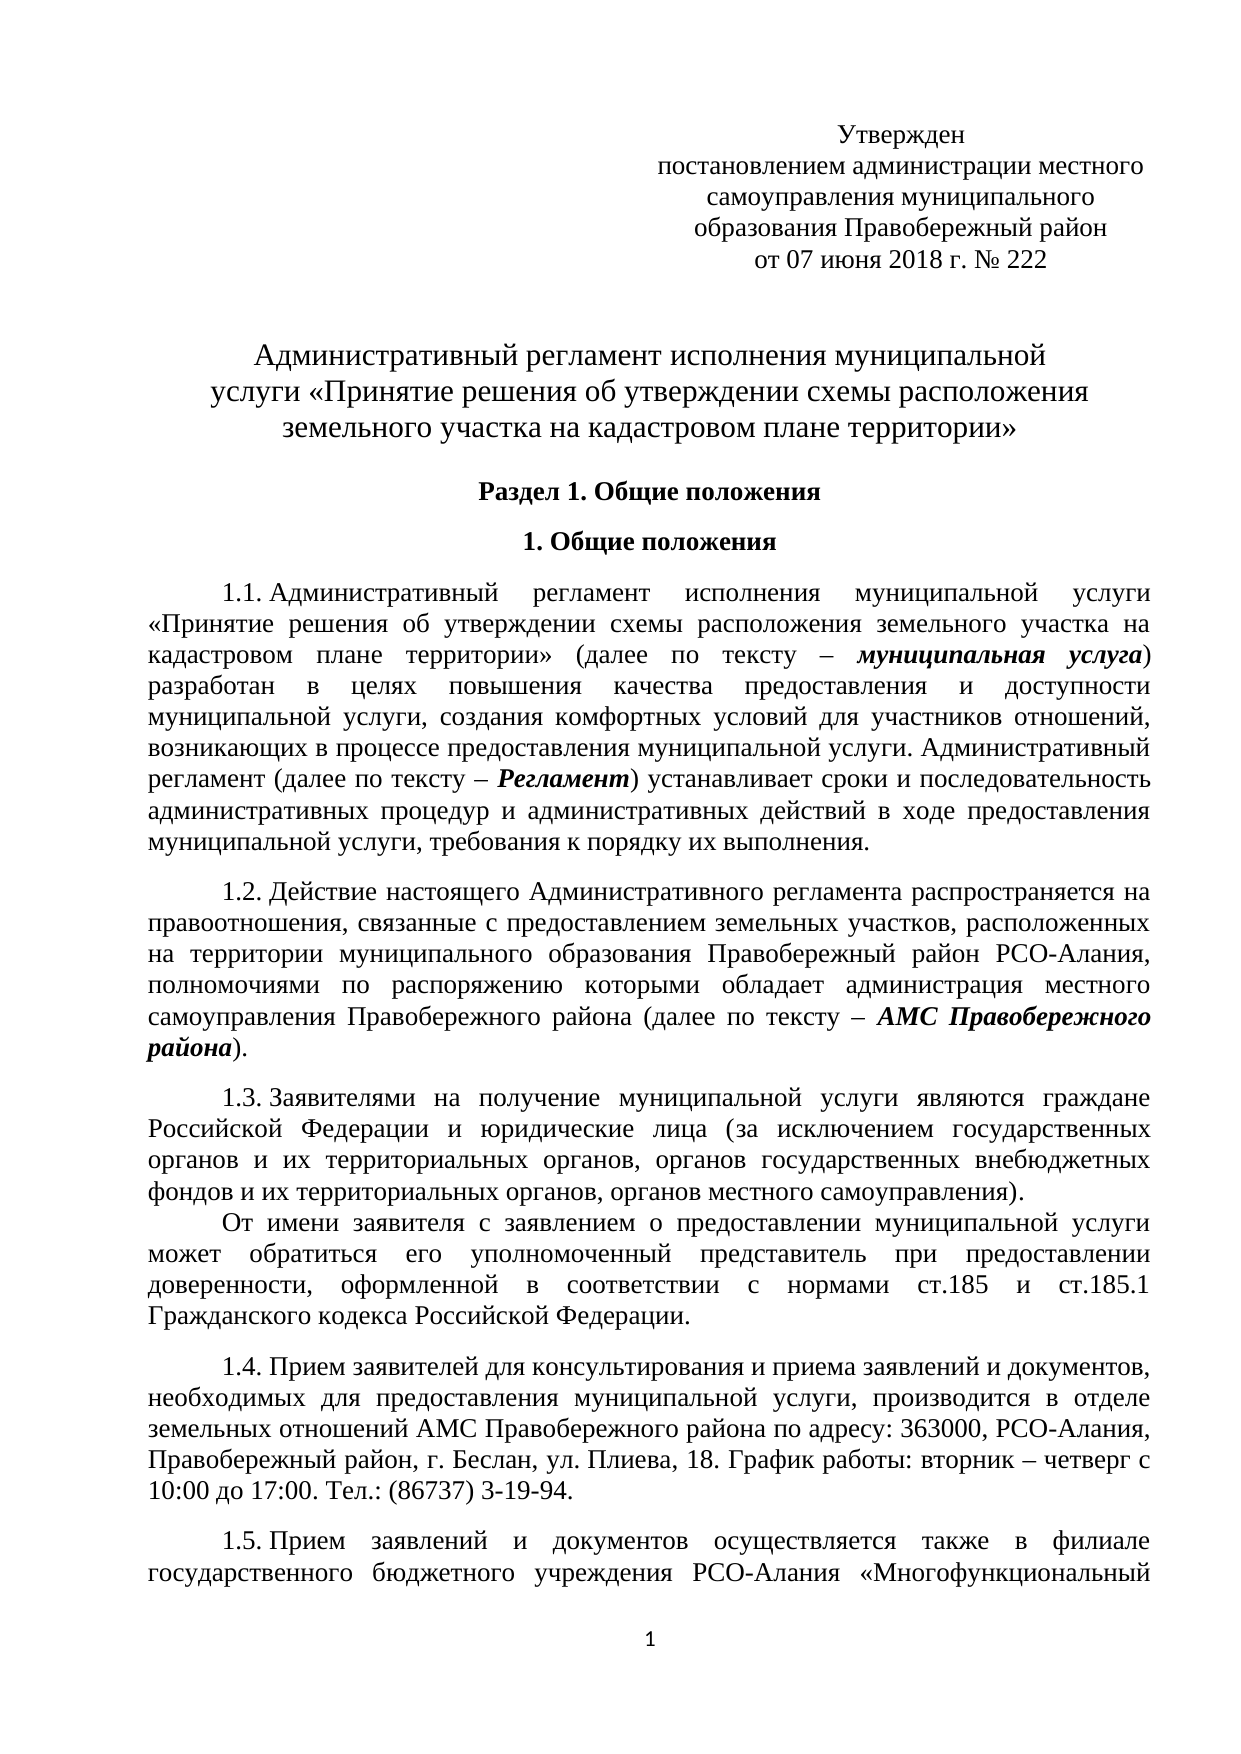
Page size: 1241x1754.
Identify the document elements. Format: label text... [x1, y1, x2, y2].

text 1. Общие положения [148, 525, 1152, 557]
text постановлением администрации местного самоуправления муниципального образования Правобережный район [650, 149, 1152, 243]
text 1.3. Заявителями на получение муниципальной услуги являются граждане Российской Федерации и юридические лица (за исключением государственных органов и их территориальных органов, органов государственных внебюджетных фондов и их территориальных органов, органов местного самоуправления). [148, 1081, 1152, 1206]
text Утвержден [650, 118, 1152, 149]
text от 07 июня 2018 г. № 222 [650, 243, 1152, 274]
text Раздел 1. Общие положения [148, 475, 1152, 506]
text Административный регламент исполнения муниципальной услуги «Принятие решения об утверждении схемы расположения земельного участка на кадастровом плане территории» [207, 336, 1093, 444]
text От имени заявителя с заявлением о предоставлении муниципальной услуги может обратиться его уполномоченный представитель при предоставлении доверенности, оформленной в соответствии с нормами ст.185 и ст.185.1 Гражданского кодекса Российской Федерации. [148, 1206, 1152, 1330]
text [148, 1524, 1152, 1587]
text 1.1. Административный регламент исполнения муниципальной услуги «Принятие решения об утверждении схемы расположения земельного участка на кадастровом плане территории» (далее по тексту – муниципальная услуга) разработан в целях повышения качества предоставления и доступности муниципальной услуги, создания комфортных условий для участников отношений, возникающих в процессе предоставления муниципальной услуги. Административный регламент (далее по тексту – Регламент) устанавливает сроки и последовательность административных процедур и административных действий в ходе предоставления муниципальной услуги, требования к порядку их выполнения. [148, 576, 1152, 856]
text 1.2. Действие настоящего Административного регламента распространяется на правоотношения, связанные с предоставлением земельных участков, расположенных на территории муниципального образования Правобережный район РСО-Алания, полномочиями по распоряжению которыми обладает администрация местного самоуправления Правобережного района (далее по тексту – АМС Правобережного района). [148, 875, 1152, 1062]
text 1.4. Прием заявителей для консультирования и приема заявлений и документов, необходимых для предоставления муниципальной услуги, производится в отделе земельных отношений АМС Правобережного района по адресу: 363000, РСО-Алания, Правобережный район, г. Беслан, ул. Плиева, 18. График работы: вторник – четверг с 10:00 до 17:00. Тел.: (86737) 3-19-94. [148, 1349, 1152, 1505]
